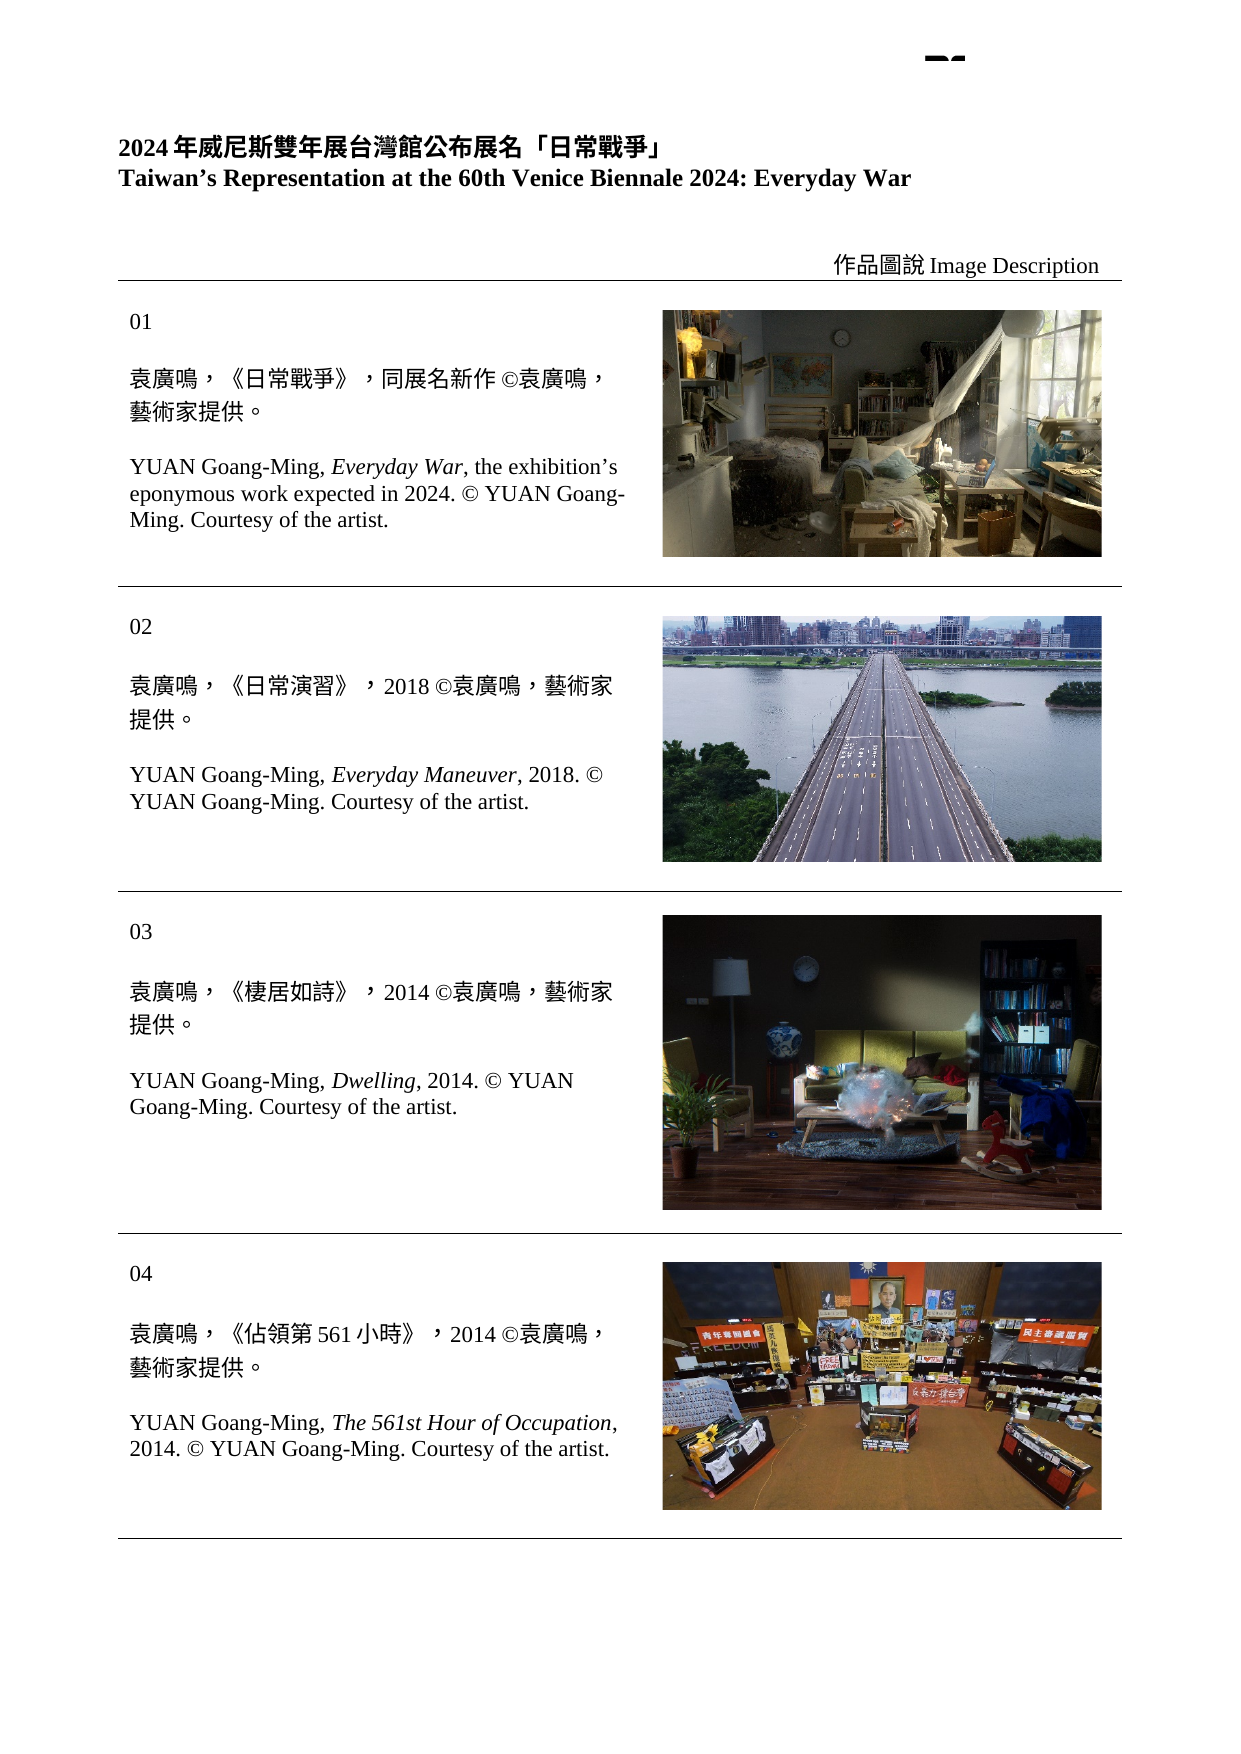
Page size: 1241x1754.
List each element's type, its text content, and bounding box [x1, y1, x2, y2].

picture [662, 915, 1102, 1210]
picture [662, 616, 1102, 862]
table_cell 02 袁廣鳴，《日常演習》，2018 ©袁廣鳴，藝術家提供。 YUAN Goang-Ming, Everyday Maneuver, 2018. © YUAN Goang-Ming. Courtesy of the artist. [118, 587, 642, 891]
picture [924, 54, 1133, 90]
text 作品圖說Image Description [118, 247, 1099, 280]
table_cell [642, 587, 1122, 891]
text 2024年威尼斯雙年展台灣館公布展名「日常戰爭」 [118, 127, 1122, 163]
table_cell 03 袁廣鳴，《棲居如詩》，2014 ©袁廣鳴，藝術家提供。 YUAN Goang-Ming, Dwelling, 2014. © YUAN Goang-Ming. Courtesy of the artist. [118, 892, 642, 1233]
text Taiwan’s Representation at the 60th Venice Biennale 2024: Everyday War [118, 163, 1122, 192]
table_cell [642, 1234, 1122, 1538]
picture [662, 1262, 1102, 1510]
table_cell [642, 892, 1122, 1233]
table_cell 04 袁廣鳴，《佔領第561小時》，2014 ©袁廣鳴，藝術家提供。 YUAN Goang-Ming, The 561st Hour of Occupation, 2014. © YUAN Goang-Ming. Courtesy of the artist. [118, 1234, 642, 1538]
table_header 01 袁廣鳴，《日常戰爭》，同展名新作 ©袁廣鳴，藝術家提供。 YUAN Goang-Ming, Everyday War, the exhibition’s eponymous work expected in 2024. © YUAN Goang-Ming. Courtesy of the artist. [118, 281, 642, 586]
table_header [642, 281, 1122, 586]
picture [662, 310, 1102, 557]
